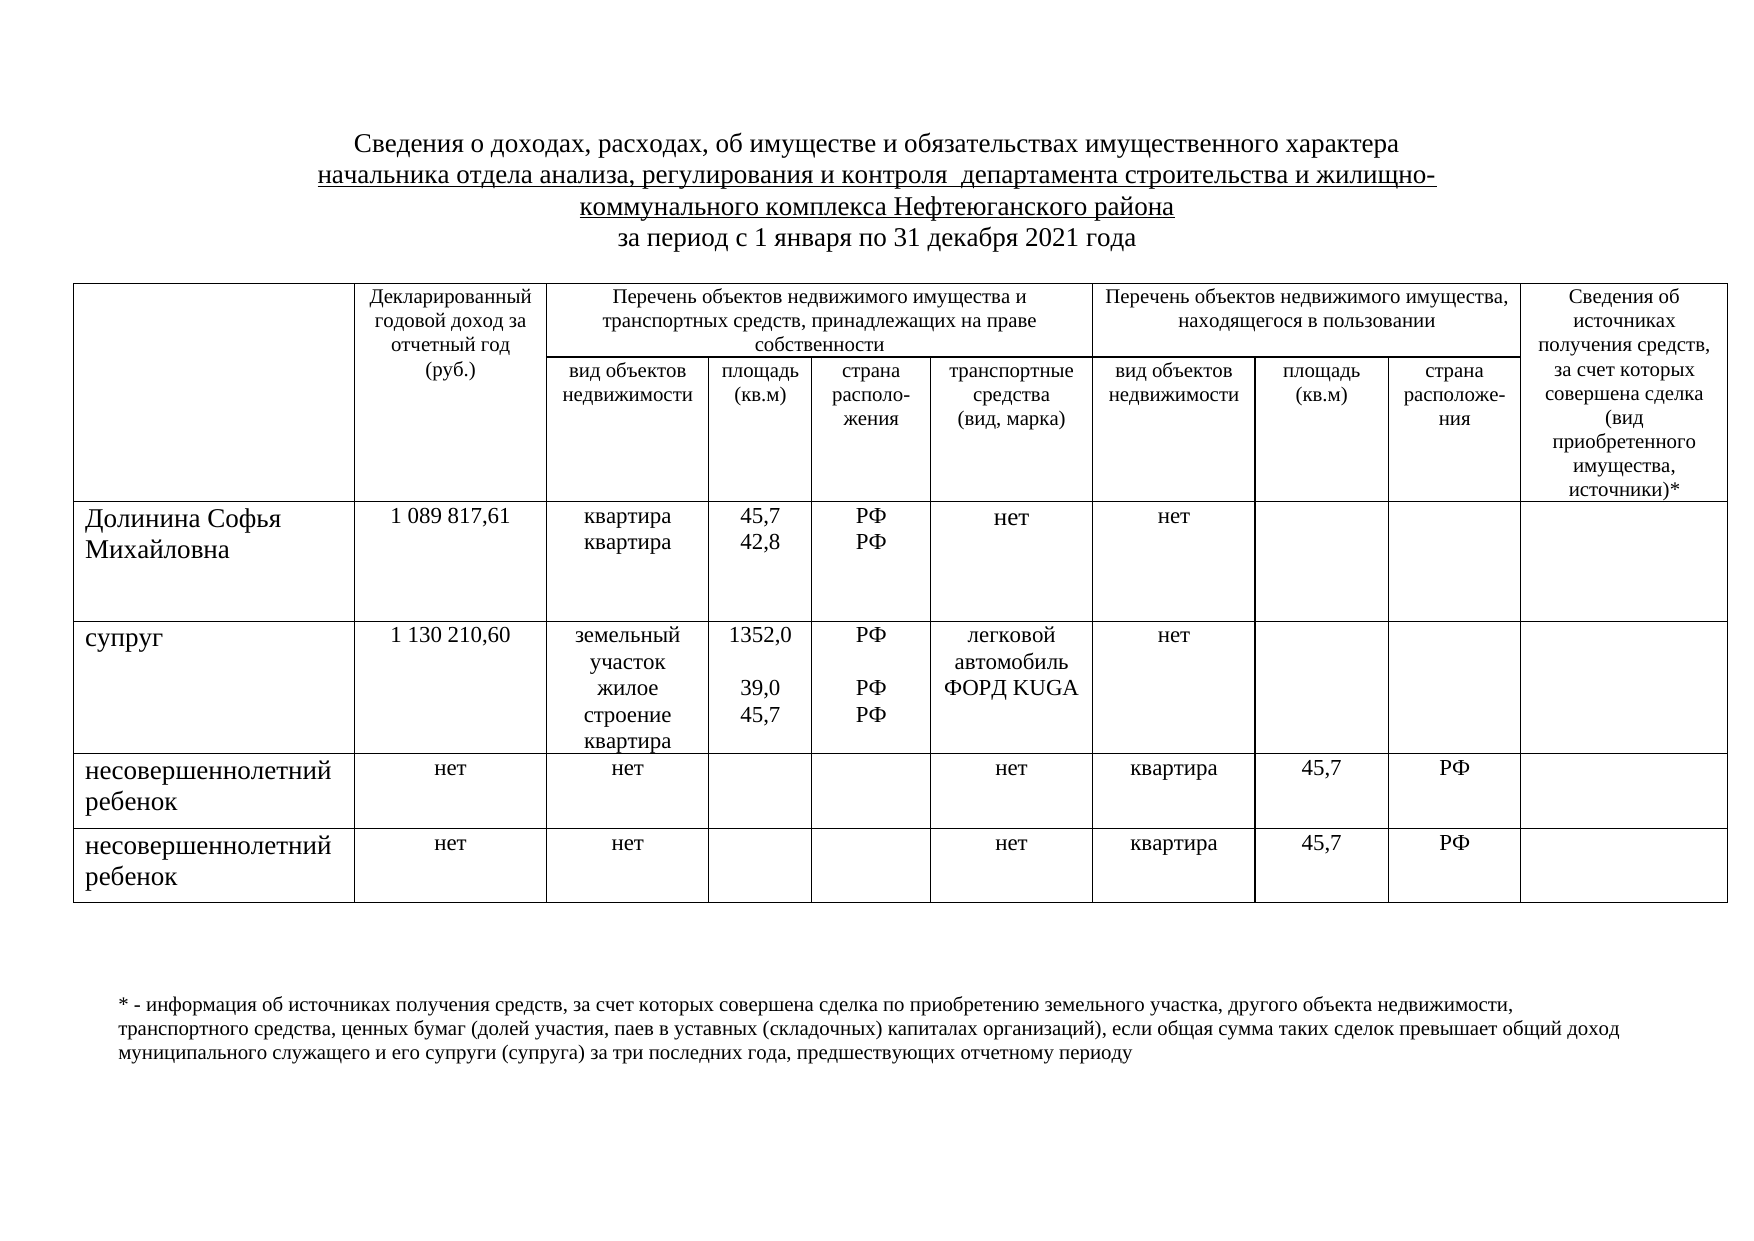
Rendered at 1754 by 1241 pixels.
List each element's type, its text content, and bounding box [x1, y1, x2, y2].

table_header Перечень объектов недвижимого имущества и транспортных средств, принадлежащих на праве собственности [547, 284, 1092, 356]
table_cell Долинина Софья Михайловна [74, 502, 354, 621]
table_cell легковой автомобиль ФОРД KUGA [931, 622, 1092, 753]
table_header [74, 284, 354, 501]
table_cell нет [931, 829, 1092, 902]
table_cell [709, 754, 811, 828]
table_cell нет [1093, 502, 1254, 621]
table_cell транспортные средства (вид, марка) [931, 358, 1092, 501]
table_cell [812, 754, 930, 828]
table_cell РФ [1389, 754, 1520, 828]
table_cell нет [1093, 622, 1254, 753]
table_cell [1521, 502, 1727, 621]
table_header Декларированный годовой доход за отчетный год (руб.) [355, 284, 546, 501]
text начальника отдела анализа, регулирования и контроля департамента строительства и жилищно- [118, 159, 1636, 190]
table_cell нет [547, 754, 708, 828]
text за период с 1 января по 31 декабря 2021 года [118, 221, 1636, 252]
table_cell площадь (кв.м) [1256, 358, 1388, 501]
table_cell нет [355, 829, 546, 902]
table_cell [1521, 829, 1727, 902]
table_cell нет [355, 754, 546, 828]
table_cell РФ РФ РФ [812, 622, 930, 753]
table_cell квартира [1093, 754, 1254, 828]
table_cell 45,7 [1256, 754, 1388, 828]
text * - информация об источниках получения средств, за счет которых совершена сделка по приобретению земельного участка, другого объекта недвижимости, транспортного средства, ценных бумаг (долей участия, паев в уставных (складочных) капиталах организаций), если общая сумма таких сделок превышает общий доход муниципального служащего и его супруги (супруга) за три последних года, предшествующих отчетному периоду [118, 992, 1636, 1064]
table_cell 45,7 [1256, 829, 1388, 902]
table_cell нет [931, 754, 1092, 828]
text коммунального комплекса Нефтеюганского района [118, 190, 1636, 221]
table_cell [1256, 622, 1388, 753]
table_cell [1521, 754, 1727, 828]
table_cell нет [931, 502, 1092, 621]
table_cell РФ [1389, 829, 1520, 902]
table_cell земельный участок жилое строение квартира [547, 622, 708, 753]
table_cell страна расположе-ния [1389, 358, 1520, 501]
table_cell квартира [1093, 829, 1254, 902]
table_header Перечень объектов недвижимого имущества, находящегося в пользовании [1093, 284, 1520, 356]
table_cell нет [547, 829, 708, 902]
table_cell несовершеннолетний ребенок [74, 754, 354, 828]
table_cell [812, 829, 930, 902]
table_cell [1389, 502, 1520, 621]
table_cell вид объектов недвижимости [547, 358, 708, 501]
table_cell 1 089 817,61 [355, 502, 546, 621]
table_cell площадь (кв.м) [709, 358, 811, 501]
table_cell вид объектов недвижимости [1093, 358, 1254, 501]
table_cell [1389, 622, 1520, 753]
table_cell 1 130 210,60 [355, 622, 546, 753]
table_cell [709, 829, 811, 902]
text Сведения о доходах, расходах, об имуществе и обязательствах имущественного характера [118, 127, 1636, 159]
table_header Сведения об источниках получения средств, за счет которых совершена сделка (вид приобретенного имущества, источники)* [1521, 284, 1727, 501]
table_cell [1256, 502, 1388, 621]
table_cell несовершеннолетний ребенок [74, 829, 354, 902]
table_cell квартира квартира [547, 502, 708, 621]
table_cell [1521, 622, 1727, 753]
table_cell РФ РФ [812, 502, 930, 621]
table_cell 1352,0 39,0 45,7 [709, 622, 811, 753]
table_cell супруг [74, 622, 354, 753]
table_cell страна располо- жения [812, 358, 930, 501]
table_cell 45,7 42,8 [709, 502, 811, 621]
